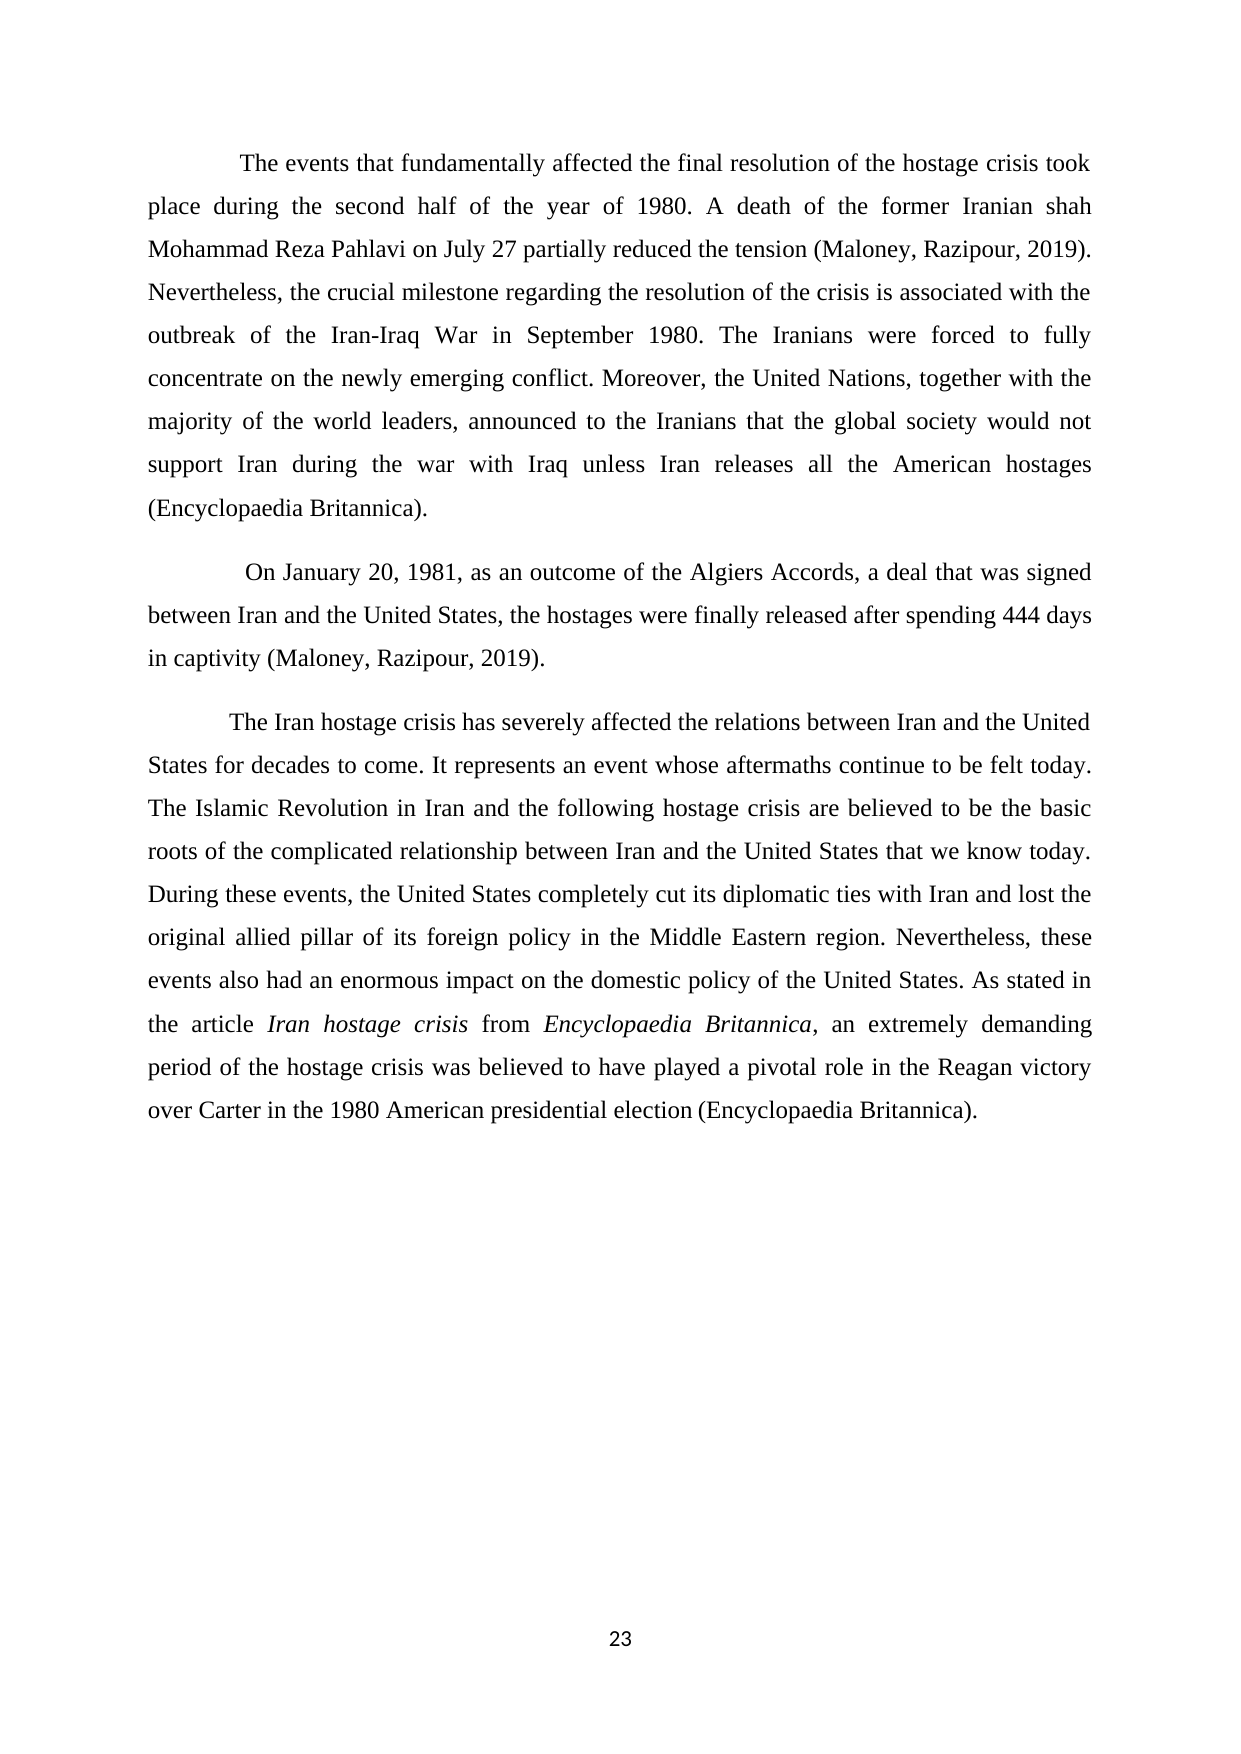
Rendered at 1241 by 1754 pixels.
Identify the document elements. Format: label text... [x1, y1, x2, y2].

text The events that fundamentally affected the final resolution of the hostage crisis took place during the second half of the year of 1980. A death of the former Iranian shah Mohammad Reza Pahlavi on July 27 partially reduced the tension (Maloney, Razipour, 2019). Nevertheless, the crucial milestone regarding the resolution of the crisis is associated with the outbreak of the Iran-Iraq War in September 1980. The Iranians were forced to fully concentrate on the newly emerging conflict. Moreover, the United Nations, together with the majority of the world leaders, announced to the Iranians that the global society would not support Iran during the war with Iraq unless Iran releases all the American hostages (Encyclopaedia Britannica). [148, 148, 1093, 521]
text The Iran hostage crisis has severely affected the relations between Iran and the United States for decades to come. It represents an event whose aftermaths continue to be felt today. The Islamic Revolution in Iran and the following hostage crisis are believed to be the basic roots of the complicated relationship between Iran and the United States that we know today. During these events, the United States completely cut its diplomatic ties with Iran and lost the original allied pillar of its foreign policy in the Middle Eastern region. Nevertheless, these events also had an enormous impact on the domestic policy of the United States. As stated in the article Iran hostage crisis from Encyclopaedia Britannica, an extremely demanding period of the hostage crisis was believed to have played a pivotal role in the Reagan victory over Carter in the 1980 American presidential election (Encyclopaedia Britannica). [148, 707, 1093, 1124]
text On January 20, 1981, as an outcome of the Algiers Accords, a deal that was signed between Iran and the United States, the hostages were finally released after spending 444 days in captivity (Maloney, Razipour, 2019). [148, 557, 1093, 672]
